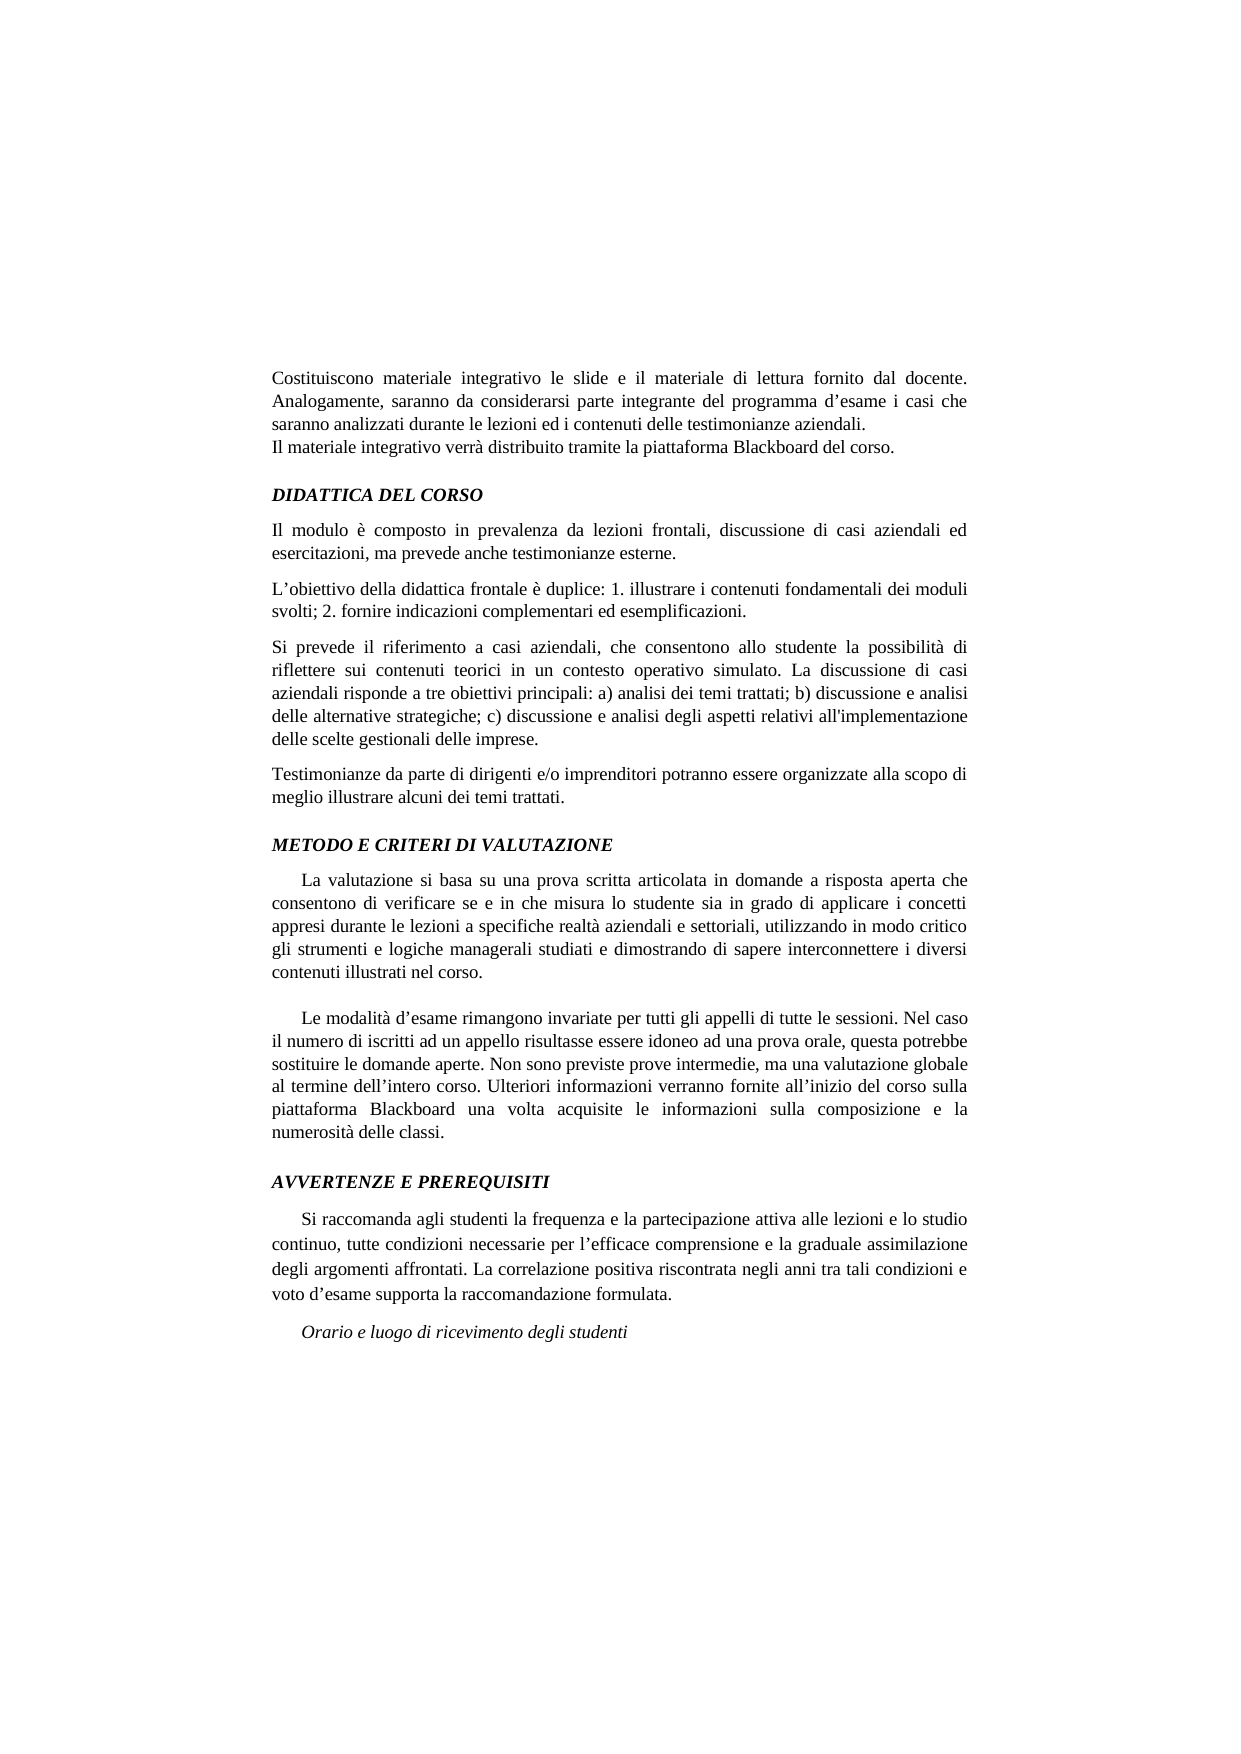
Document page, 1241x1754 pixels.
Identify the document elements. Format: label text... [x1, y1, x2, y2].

text Testimonianze da parte di dirigenti e/o imprenditori potranno essere organizzate alla scopo di meglio illustrare alcuni dei temi trattati. [272, 762, 968, 808]
text La valutazione si basa su una prova scritta articolata in domande a risposta aperta che consentono di verificare se e in che misura lo studente sia in grado di applicare i concetti appresi durante le lezioni a specifiche realtà aziendali e settoriali, utilizzando in modo critico gli strumenti e logiche managerali studiati e dimostrando di sapere interconnettere i diversi contenuti illustrati nel corso. [272, 868, 968, 983]
text Si raccomanda agli studenti la frequenza e la partecipazione attiva alle lezioni e lo studio continuo, tutte condizioni necessarie per l’efficace comprensione e la graduale assimilazione degli argomenti affrontati. La correlazione positiva riscontrata negli anni tra tali condizioni e voto d’esame supporta la raccomandazione formulata. [272, 1206, 968, 1306]
text Si prevede il riferimento a casi aziendali, che consentono allo studente la possibilità di riflettere sui contenuti teorici in un contesto operativo simulato. La discussione di casi aziendali risponde a tre obiettivi principali: a) analisi dei temi trattati; b) discussione e analisi delle alternative strategiche; c) discussione e analisi degli aspetti relativi all'implementazione delle scelte gestionali delle imprese. [272, 635, 968, 749]
text Il modulo è composto in prevalenza da lezioni frontali, discussione di casi aziendali ed esercitazioni, ma prevede anche testimonianze esterne. [272, 518, 968, 564]
text METODO E CRITERI DI VALUTAZIONE [272, 833, 968, 856]
text Costituiscono materiale integrativo le slide e il materiale di lettura fornito dal docente. Analogamente, saranno da considerarsi parte integrante del programma d’esame i casi che saranno analizzati durante le lezioni ed i contenuti delle testimonianze aziendali. [272, 366, 968, 435]
text AVVERTENZE E PREREQUISITI [272, 1168, 968, 1193]
text DIDATTICA DEL CORSO [272, 483, 968, 506]
text Le modalità d’esame rimangono invariate per tutti gli appelli di tutte le sessioni. Nel caso il numero di iscritti ad un appello risultasse essere idoneo ad una prova orale, questa potrebbe sostituire le domande aperte. Non sono previste prove intermedie, ma una valutazione globale al termine dell’intero corso. Ulteriori informazioni verranno fornite all’inizio del corso sulla piattaforma Blackboard una volta acquisite le informazioni sulla composizione e la numerosità delle classi. [272, 1006, 968, 1143]
text L’obiettivo della didattica frontale è duplice: 1. illustrare i contenuti fondamentali dei moduli svolti; 2. fornire indicazioni complementari ed esemplificazioni. [272, 577, 968, 622]
text Il materiale integrativo verrà distribuito tramite la piattaforma Blackboard del corso. [272, 435, 968, 458]
text Orario e luogo di ricevimento degli studenti [272, 1318, 968, 1343]
